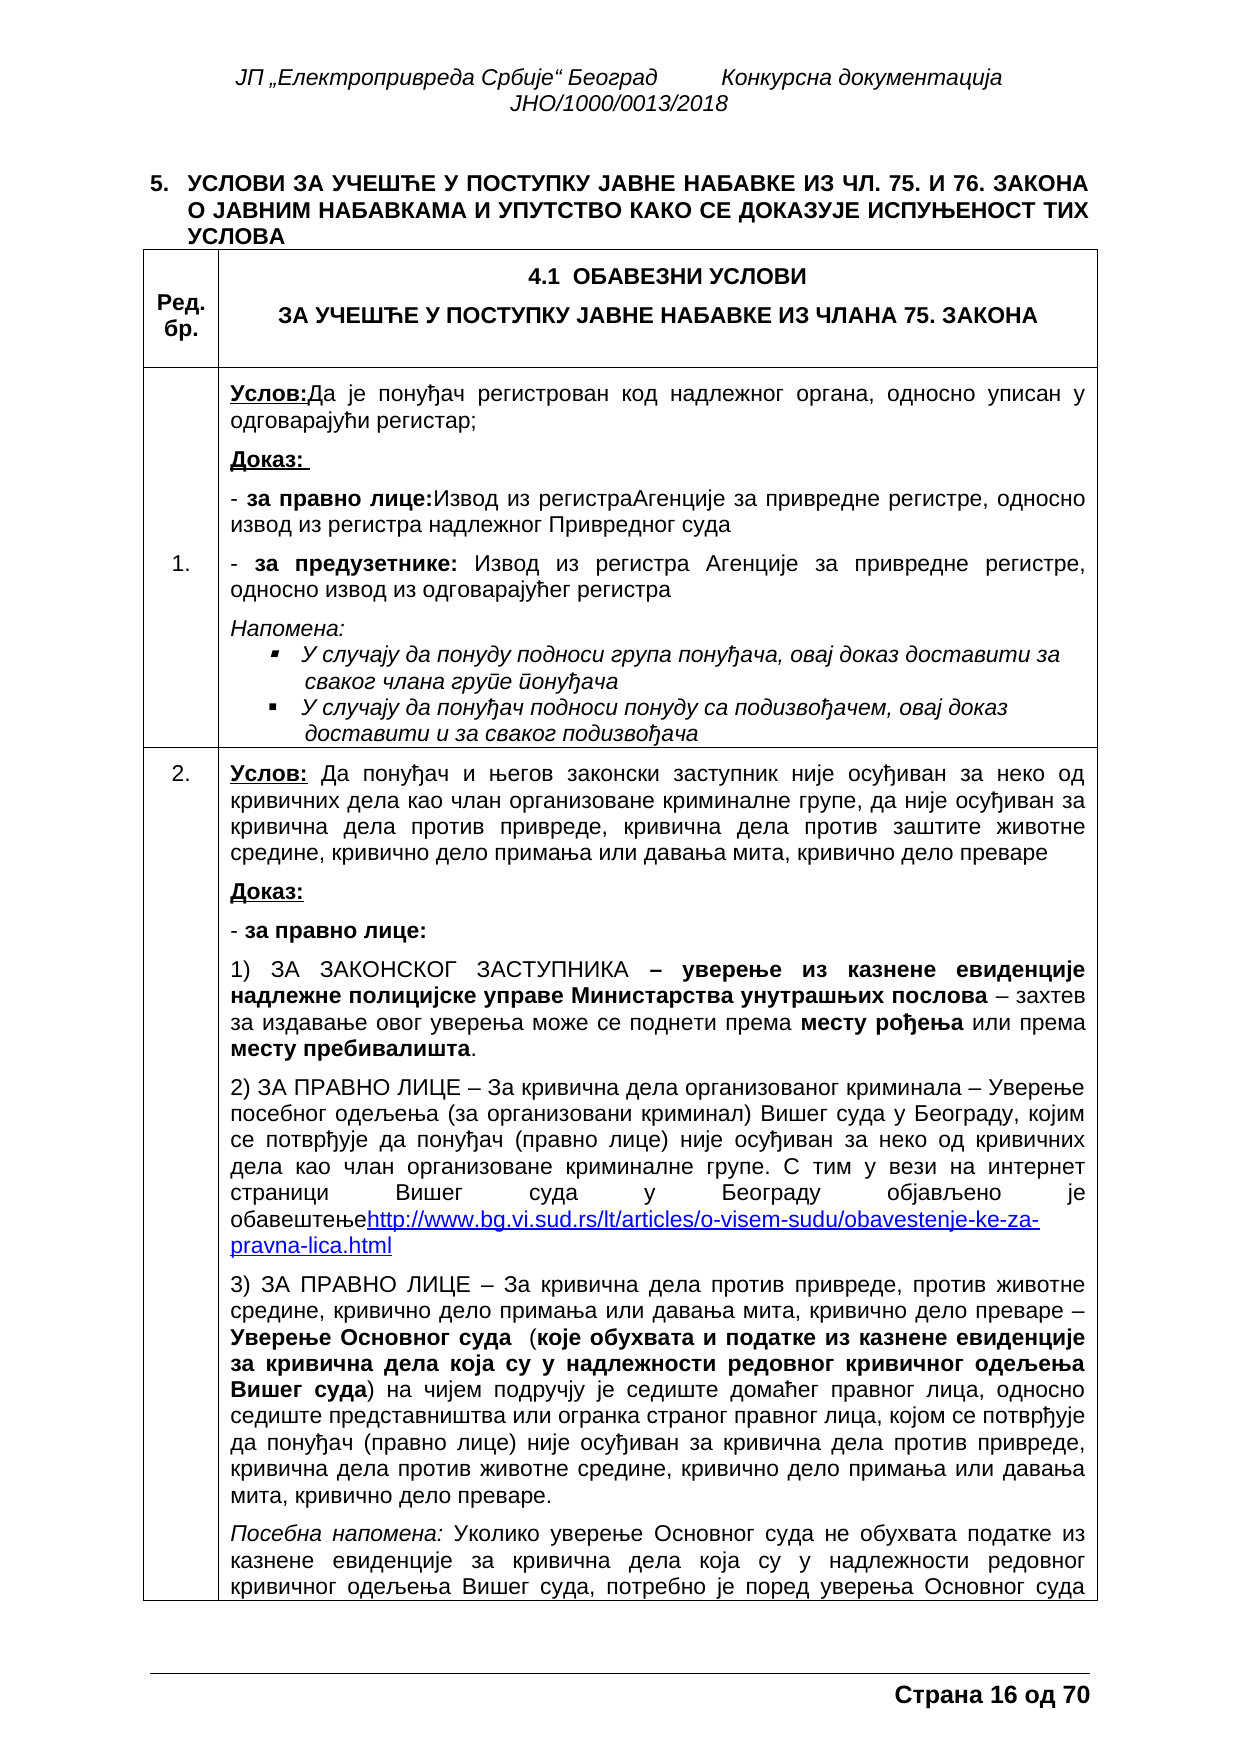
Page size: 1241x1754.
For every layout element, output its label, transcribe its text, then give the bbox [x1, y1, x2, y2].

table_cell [219, 748, 1097, 1599]
subtitle УСЛОВИ ЗА УЧЕШЋЕ У ПОСТУПКУ ЈАВНЕ НАБАВКЕ ИЗ ЧЛ. 75. И 76. ЗАКОНА О ЈАВНИМ НАБАВКАМА И УПУТСТВО КАКО СЕ ДОКАЗУЈЕ ИСПУЊЕНОСТ ТИХ УСЛОВА [150, 170, 1090, 249]
table_cell 1. [144, 368, 218, 747]
table_cell 2. [144, 748, 218, 1599]
table_header Ред. бр. [144, 250, 218, 367]
table_cell Услов:Да је понуђач регистрован код надлежног органа, односно уписан у одговарајући регистар; Доказ: - за правно лице:Извод из регистраАгенције за привредне регистре, односно извод из регистра надлежног Привредног суда - за предузетнике: Извод из регистра Агенције за привредне регистре, односно извод из одговарајућег регистра Напомена: У случају да понуду подноси група понуђача, овај доказ доставити за сваког члана групе понуђача У случају да понуђач подноси понуду са подизвођачем, овај доказ доставити и за сваког подизвођача [219, 368, 1097, 747]
table_header 4.1 ОБАВЕЗНИ УСЛОВИ ЗА УЧЕШЋЕ У ПОСТУПКУ ЈАВНЕ НАБАВКЕ ИЗ ЧЛАНА 75. ЗАКОНА [219, 250, 1097, 367]
